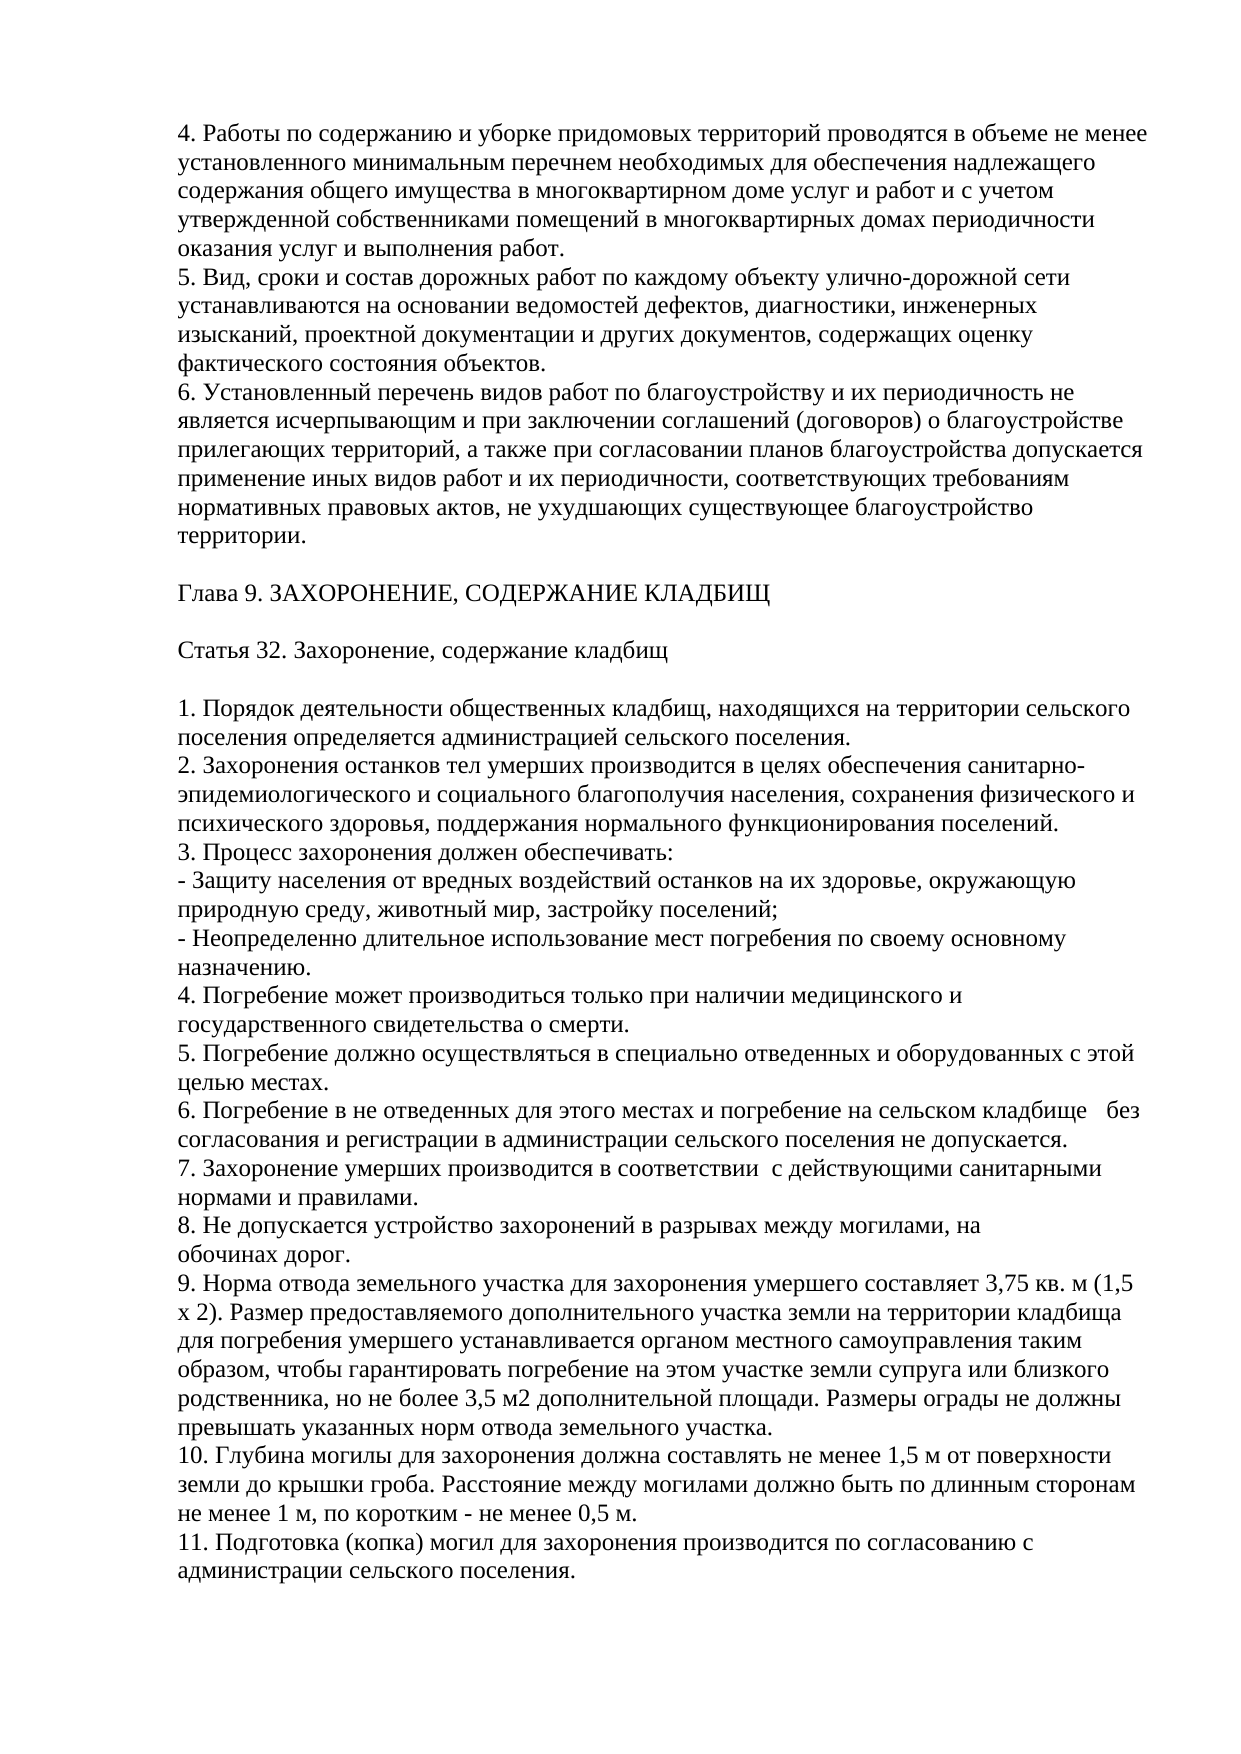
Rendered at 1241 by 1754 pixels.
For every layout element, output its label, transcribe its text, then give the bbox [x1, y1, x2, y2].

text 5. Вид, сроки и состав дорожных работ по каждому объекту улично-дорожной сети устанавливаются на основании ведомостей дефектов, диагностики, инженерных изысканий, проектной документации и других документов, содержащих оценку фактического состояния объектов. [177, 262, 1152, 377]
text 8. Не допускается устройство захоронений в разрывах между могилами, на обочинах дорог. [177, 1211, 1152, 1268]
text 9. Норма отвода земельного участка для захоронения умершего составляет (1,5 х 2). Размер предоставляемого дополнительного участка земли на территории кладбища для погребения умершего устанавливается органом местного самоуправления таким образом, чтобы гарантировать погребение на этом участке земли супруга или близкого родственника, но не более 3,5 м2 дополнительной площади. Размеры ограды не должны превышать указанных норм отвода земельного участка. [177, 1268, 1152, 1441]
text 11. Подготовка (копка) могил для захоронения производится по согласованию с администрации сельского поселения. [177, 1527, 1152, 1584]
text 2. Захоронения останков тел умерших производится в целях обеспечения санитарно-эпидемиологического и социального благополучия населения, сохранения физического и психического здоровья, поддержания нормального функционирования поселений. [177, 751, 1152, 837]
text - Защиту населения от вредных воздействий останков на их здоровье, окружающую [177, 866, 1152, 894]
text Статья 32. Захоронение, содержание кладбищ [177, 636, 1152, 664]
text 4. Погребение может производиться только при наличии медицинского и государственного свидетельства о смерти. [177, 981, 1152, 1038]
text природную среду, животный мир, застройку поселений; [177, 894, 1152, 923]
text Глава 9. ЗАХОРОНЕНИЕ, СОДЕРЖАНИЕ КЛАДБИЩ [177, 578, 1152, 607]
text 1. Порядок деятельности общественных кладбищ, находящихся на территории сельского поселения определяется администрацией сельского поселения. [177, 693, 1152, 751]
text 6. Установленный перечень видов работ по благоустройству и их периодичность не является исчерпывающим и при заключении соглашений (договоров) о благоустройстве прилегающих территорий, а также при согласовании планов благоустройства допускается применение иных видов работ и их периодичности, соответствующих требованиям нормативных правовых актов, не ухудшающих существующее благоустройство территории. [177, 377, 1152, 549]
text 3. Процесс захоронения должен обеспечивать: [177, 837, 1152, 866]
text 7. Захоронение умерших производится в соответствии с действующими санитарными нормами и правилами. [177, 1153, 1152, 1211]
text 5. Погребение должно осуществляться в специально отведенных и оборудованных с этой целью местах. [177, 1038, 1152, 1096]
text 10. Глубина могилы для захоронения должна составлять не менее от поверхности земли до крышки гроба. Расстояние между могилами должно быть по длинным сторонам не менее , по коротким - не менее . [177, 1441, 1152, 1527]
text 4. Работы по содержанию и уборке придомовых территорий проводятся в объеме не менее установленного минимальным перечнем необходимых для обеспечения надлежащего содержания общего имущества в многоквартирном доме услуг и работ и с учетом утвержденной собственниками помещений в многоквартирных домах периодичности оказания услуг и выполнения работ. [177, 118, 1152, 262]
text - Неопределенно длительное использование мест погребения по своему основному назначению. [177, 923, 1152, 981]
text 6. Погребение в не отведенных для этого местах и погребение на сельском кладбище без согласования и регистрации в администрации сельского поселения не допускается. [177, 1096, 1152, 1153]
